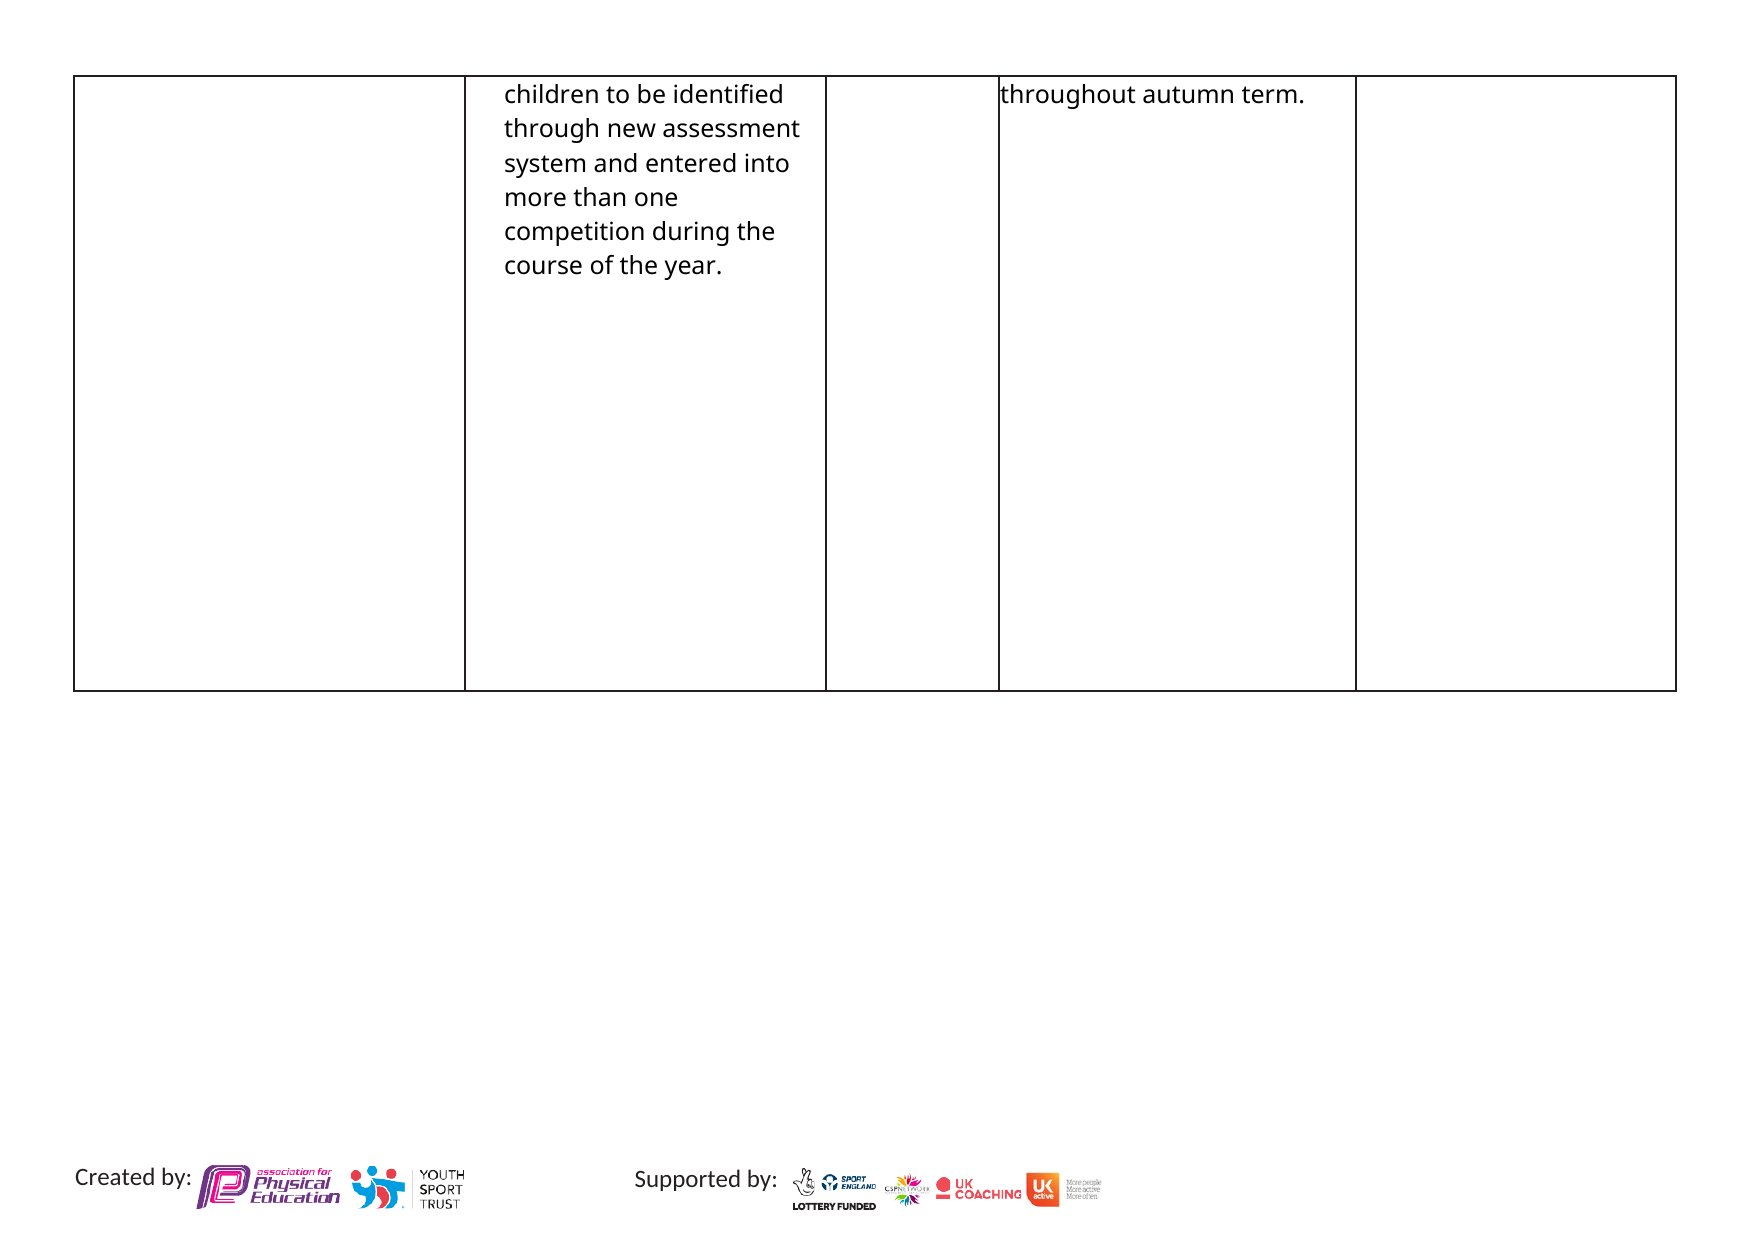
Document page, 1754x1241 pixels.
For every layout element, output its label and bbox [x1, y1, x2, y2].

picture [841, 1176, 876, 1189]
picture [885, 1167, 930, 1212]
table_cell [827, 77, 998, 690]
table_cell [1000, 77, 1355, 690]
picture [821, 1174, 838, 1191]
picture [250, 1168, 340, 1203]
picture [366, 1186, 390, 1209]
picture [936, 1177, 951, 1199]
table_cell [466, 77, 825, 690]
picture [1025, 1171, 1102, 1207]
table_cell [75, 77, 464, 690]
picture [793, 1168, 815, 1196]
table_cell [1357, 77, 1675, 690]
picture [955, 1179, 1022, 1199]
picture [203, 1168, 246, 1208]
picture [350, 1166, 464, 1209]
